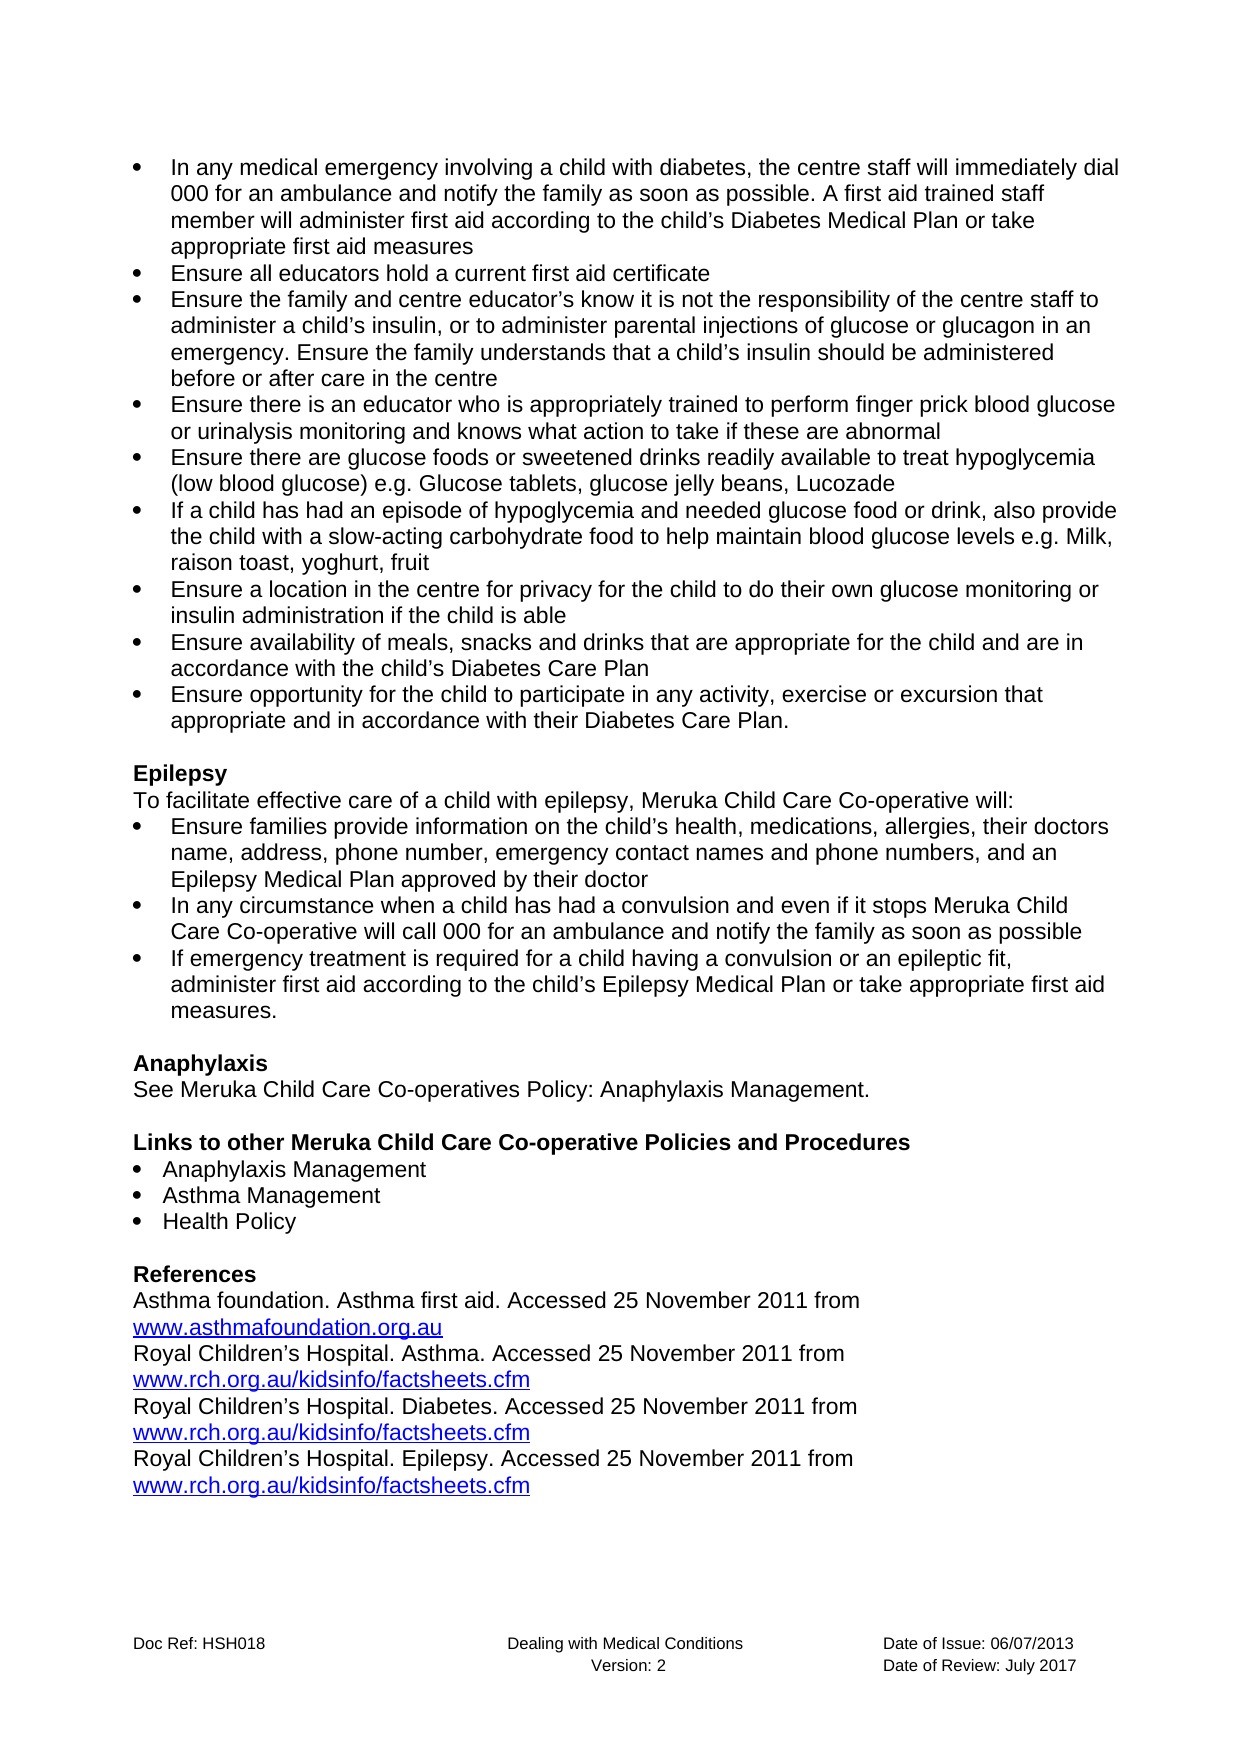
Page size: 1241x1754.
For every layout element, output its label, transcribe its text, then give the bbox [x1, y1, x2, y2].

list In any circumstance when a child has had a convulsion and even if it stops Meruka Child Care Co-operative will call 000 for an ambulance and notify the family as soon as possible [133, 892, 1122, 945]
list Ensure there are glucose foods or sweetened drinks readily available to treat hypoglycemia (low blood glucose) e.g. Glucose tablets, glucose jelly beans, Lucozade [133, 444, 1122, 497]
subtitle References [133, 1261, 1122, 1287]
text Links to other Meruka Child Care Co-operative Policies and Procedures [133, 1129, 1122, 1156]
list In any medical emergency involving a child with diabetes, the centre staff will immediately dial 000 for an ambulance and notify the family as soon as possible. A first aid trained staff member will administer first aid according to the child’s Diabetes Medical Plan or take appropriate first aid measures [133, 154, 1122, 259]
text See Meruka Child Care Co-operatives Policy: Anaphylaxis Management. [133, 1076, 1122, 1103]
list Ensure availability of meals, snacks and drinks that are appropriate for the child and are in accordance with the child’s Diabetes Care Plan [133, 628, 1122, 681]
list Health Policy [133, 1208, 1122, 1234]
list Ensure opportunity for the child to participate in any activity, exercise or excursion that appropriate and in accordance with their Diabetes Care Plan. [133, 681, 1122, 734]
list Ensure a location in the centre for privacy for the child to do their own glucose monitoring or insulin administration if the child is able [133, 576, 1122, 628]
text Anaphylaxis [133, 1050, 1122, 1076]
list Ensure there is an educator who is appropriately trained to perform finger prick blood glucose or urinalysis monitoring and knows what action to take if these are abnormal [133, 391, 1122, 444]
subtitle Asthma foundation. Asthma first aid. Accessed 25 November 2011 from www.asthmafoundation.org.au [133, 1287, 1122, 1340]
subtitle Royal Children’s Hospital. Diabetes. Accessed 25 November 2011 from www.rch.org.au/kidsinfo/factsheets.cfm [133, 1393, 1122, 1445]
list Anaphylaxis Management [133, 1156, 1122, 1182]
subtitle Royal Children’s Hospital. Asthma. Accessed 25 November 2011 from www.rch.org.au/kidsinfo/factsheets.cfm [133, 1340, 1122, 1393]
list Ensure all educators hold a current first aid certificate [133, 259, 1122, 286]
list If a child has had an episode of hypoglycemia and needed glucose food or drink, also provide the child with a slow-acting carbohydrate food to help maintain blood glucose levels e.g. Milk, raison toast, yoghurt, fruit [133, 497, 1122, 576]
list Ensure the family and centre educator’s know it is not the responsibility of the centre staff to administer a child’s insulin, or to administer parental injections of glucose or glucagon in an emergency. Ensure the family understands that a child’s insulin should be administered before or after care in the centre [133, 286, 1122, 391]
subtitle Royal Children’s Hospital. Epilepsy. Accessed 25 November 2011 from www.rch.org.au/kidsinfo/factsheets.cfm [133, 1445, 1122, 1498]
list If emergency treatment is required for a child having a convulsion or an epileptic fit, administer first aid according to the child’s Epilepsy Medical Plan or take appropriate first aid measures. [133, 945, 1122, 1024]
text Epilepsy [133, 760, 1122, 787]
text To facilitate effective care of a child with epilepsy, Meruka Child Care Co-operative will: [133, 787, 1122, 813]
list Ensure families provide information on the child’s health, medications, allergies, their doctors name, address, phone number, emergency contact names and phone numbers, and an Epilepsy Medical Plan approved by their doctor [133, 813, 1122, 892]
list Asthma Management [133, 1182, 1122, 1208]
